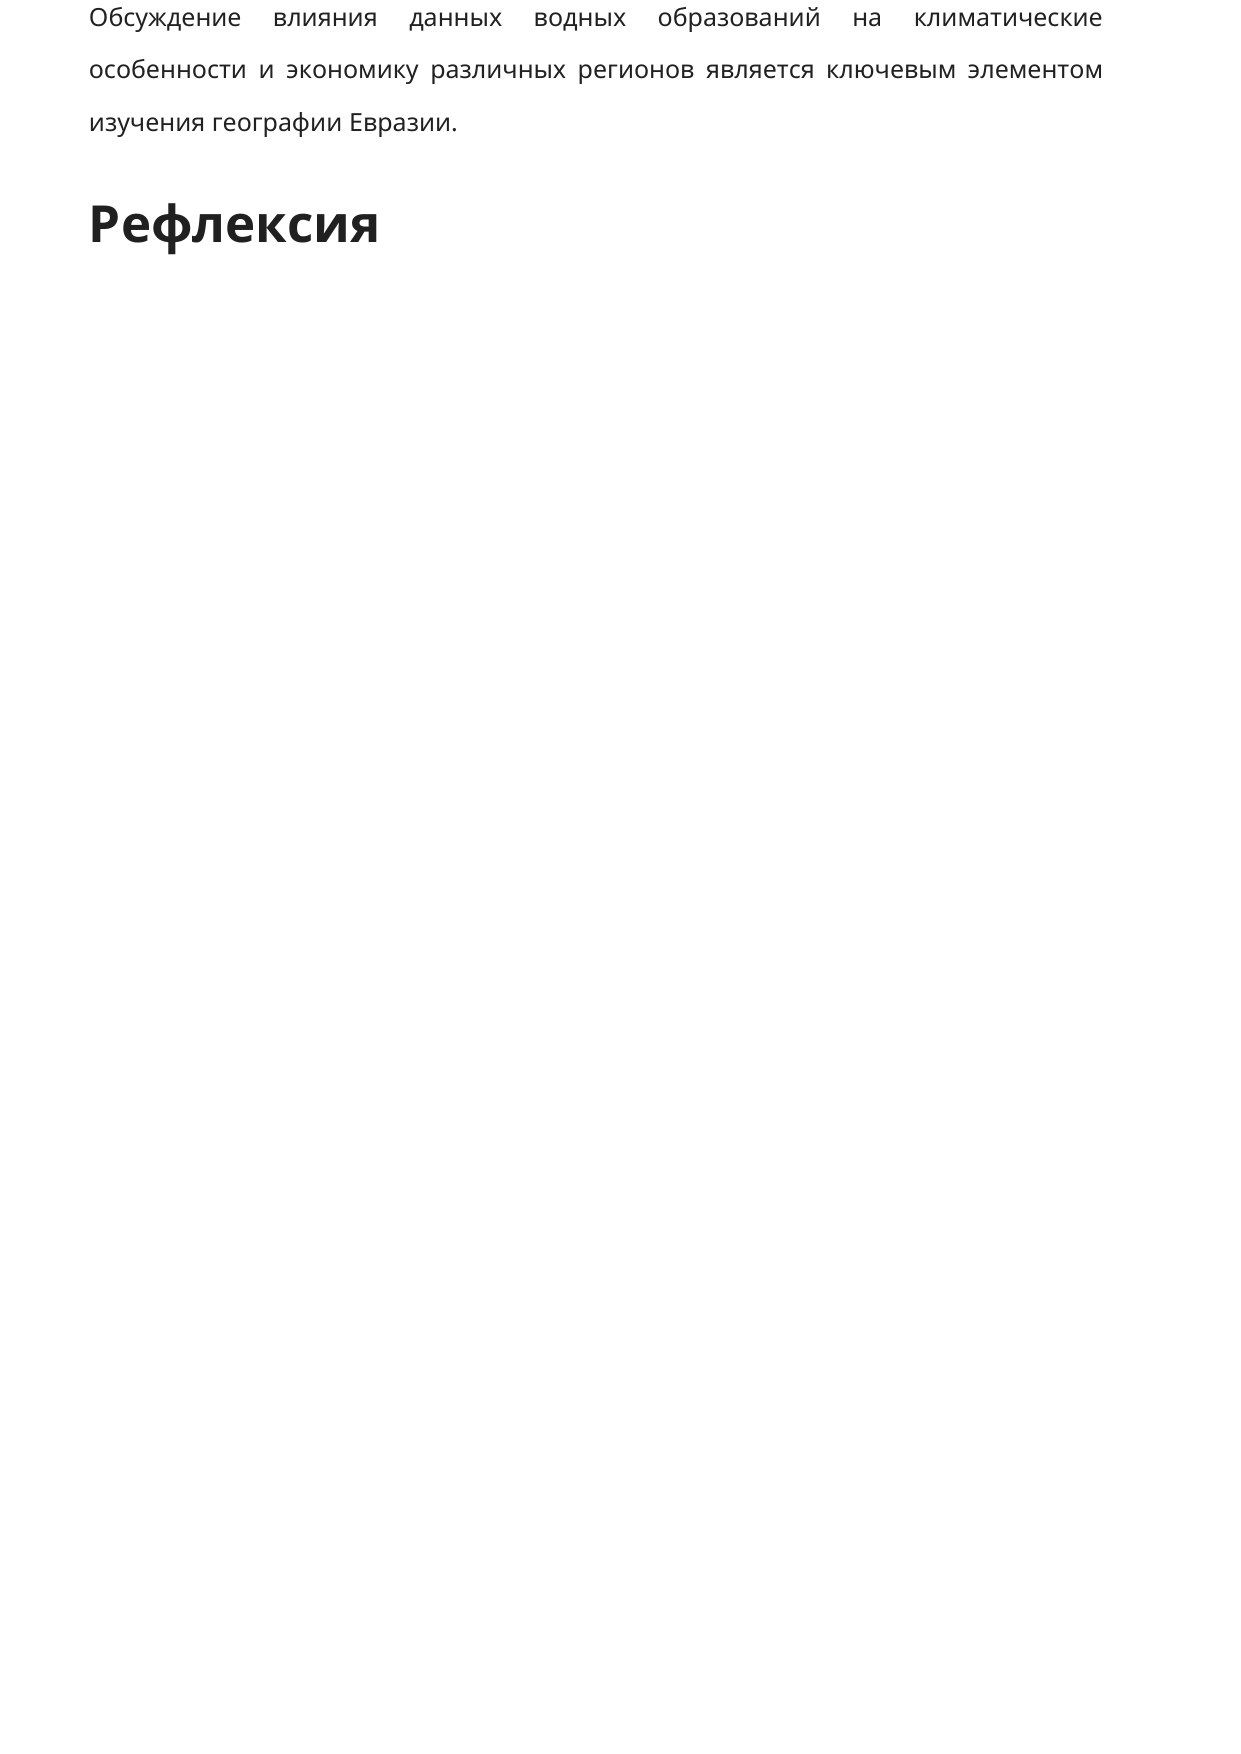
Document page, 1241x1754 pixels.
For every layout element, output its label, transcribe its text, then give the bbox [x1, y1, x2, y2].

text Обсуждение влияния данных водных образований на климатические особенности и экономику различных регионов является ключевым элементом изучения географии Евразии. [89, 0, 1104, 138]
subtitle Рефлексия [89, 188, 1240, 258]
